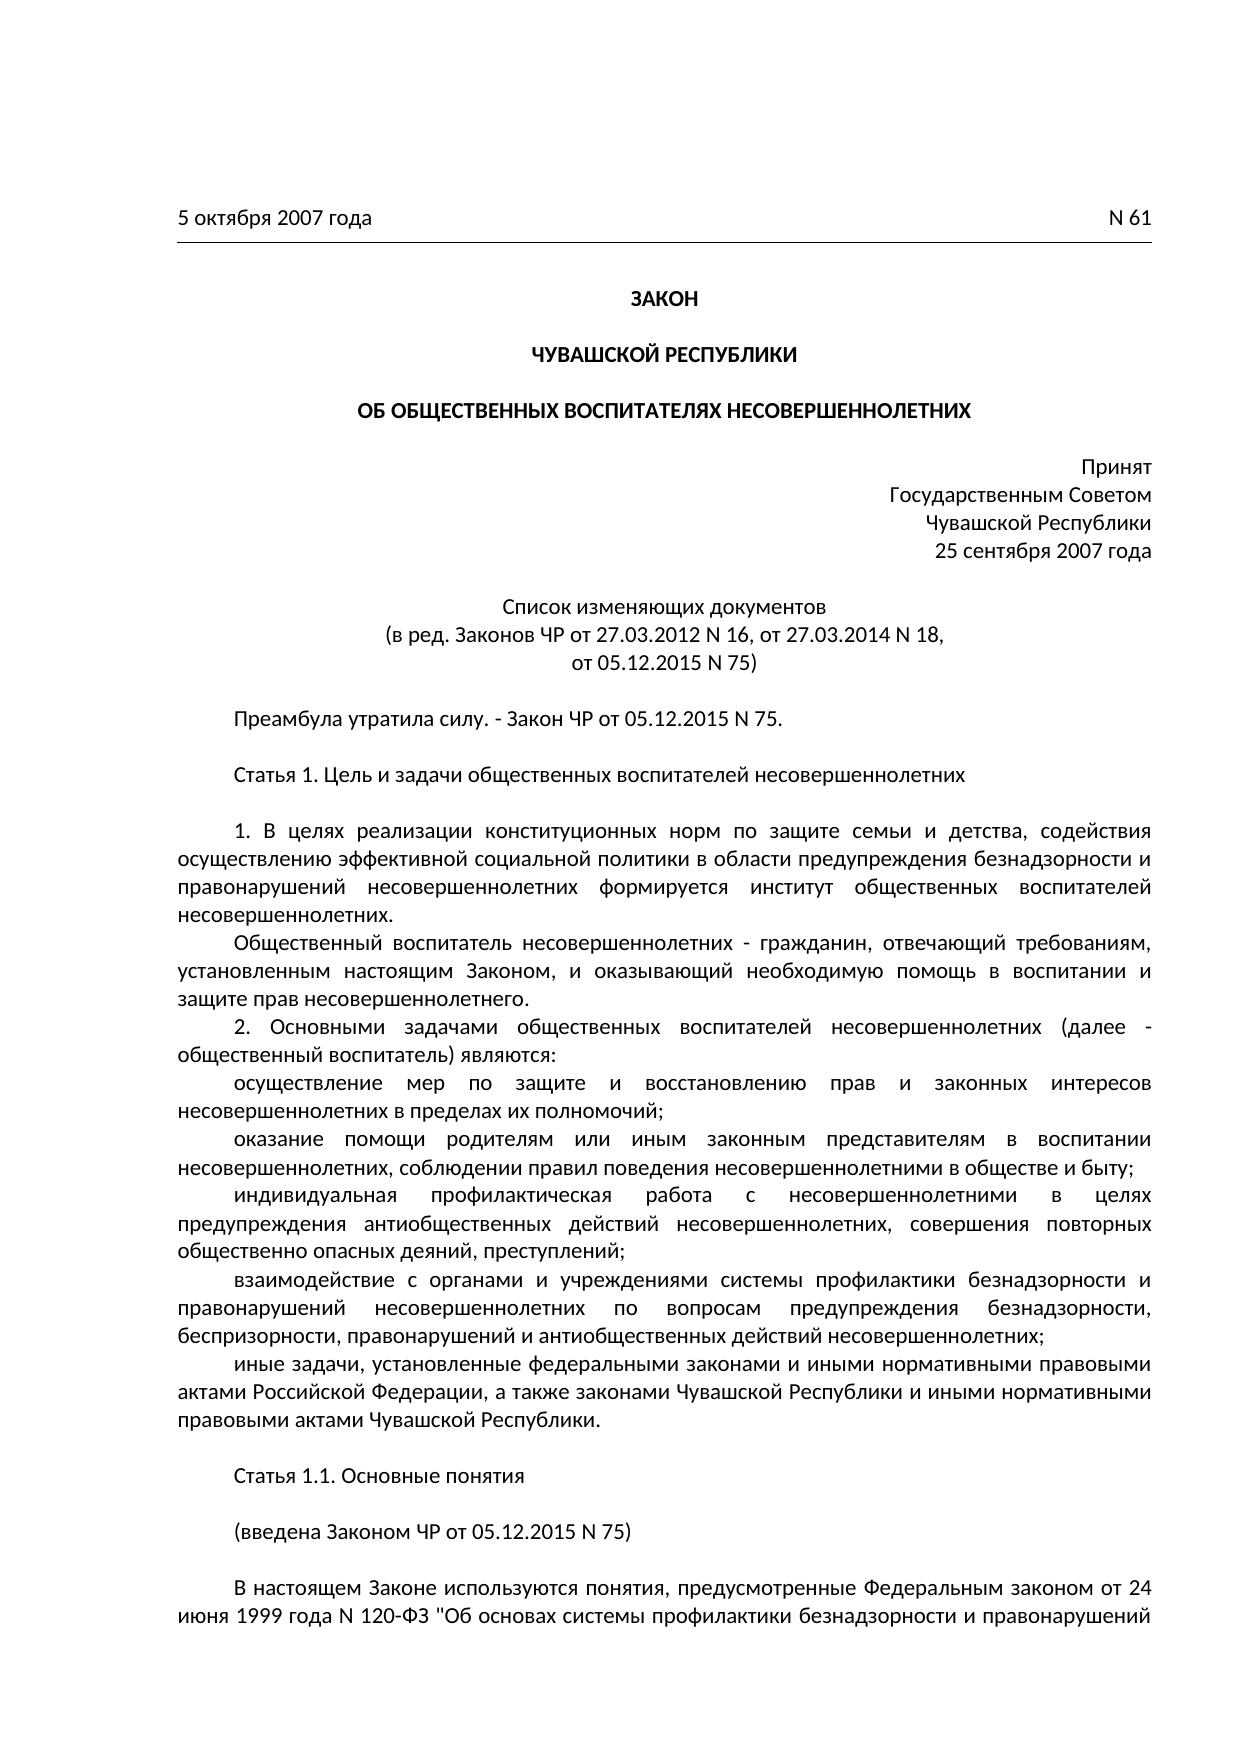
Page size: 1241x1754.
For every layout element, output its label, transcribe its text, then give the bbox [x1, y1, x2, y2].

text (введена Законом ЧР от 05.12.2015 N 75) [177, 1517, 1152, 1545]
text от 05.12.2015 N 75) [177, 648, 1152, 676]
text 1. В целях реализации конституционных норм по защите семьи и детства, содействия осуществлению эффективной социальной политики в области предупреждения безнадзорности и правонарушений несовершеннолетних формируется институт общественных воспитателей несовершеннолетних. [177, 816, 1152, 928]
text Общественный воспитатель несовершеннолетних - гражданин, отвечающий требованиям, установленным настоящим Законом, и оказывающий необходимую помощь в воспитании и защите прав несовершеннолетнего. [177, 928, 1152, 1012]
text 25 сентября 2007 года [177, 536, 1152, 564]
table_header N 61 [664, 203, 1152, 231]
table_header 5 октября 2007 года [177, 203, 664, 231]
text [177, 1573, 1152, 1629]
text Государственным Советом [177, 480, 1152, 508]
text иные задачи, установленные федеральными законами и иными нормативными правовыми актами Российской Федерации, а также законами Чувашской Республики и иными нормативными правовыми актами Чувашской Республики. [177, 1349, 1152, 1433]
text Список изменяющих документов [177, 592, 1152, 620]
title ОБ ОБЩЕСТВЕННЫХ ВОСПИТАТЕЛЯХ НЕСОВЕРШЕННОЛЕТНИХ [177, 396, 1152, 424]
title ЗАКОН [177, 284, 1152, 312]
text (в ред. Законов ЧР от 27.03.2012 N 16, от 27.03.2014 N 18, [177, 620, 1152, 648]
text Статья 1. Цель и задачи общественных воспитателей несовершеннолетних [177, 760, 1152, 788]
text индивидуальная профилактическая работа с несовершеннолетними в целях предупреждения антиобщественных действий несовершеннолетних, совершения повторных общественно опасных деяний, преступлений; [177, 1181, 1152, 1265]
text оказание помощи родителям или иным законным представителям в воспитании несовершеннолетних, соблюдении правил поведения несовершеннолетними в обществе и быту; [177, 1124, 1152, 1181]
text осуществление мер по защите и восстановлению прав и законных интересов несовершеннолетних в пределах их полномочий; [177, 1068, 1152, 1124]
text Принят [177, 452, 1152, 480]
text 2. Основными задачами общественных воспитателей несовершеннолетних (далее - общественный воспитатель) являются: [177, 1012, 1152, 1068]
text Статья 1.1. Основные понятия [177, 1461, 1152, 1489]
text Чувашской Республики [177, 508, 1152, 536]
title ЧУВАШСКОЙ РЕСПУБЛИКИ [177, 340, 1152, 368]
text Преамбула утратила силу. - Закон ЧР от 05.12.2015 N 75. [177, 704, 1152, 732]
text взаимодействие с органами и учреждениями системы профилактики безнадзорности и правонарушений несовершеннолетних по вопросам предупреждения безнадзорности, беспризорности, правонарушений и антиобщественных действий несовершеннолетних; [177, 1265, 1152, 1349]
